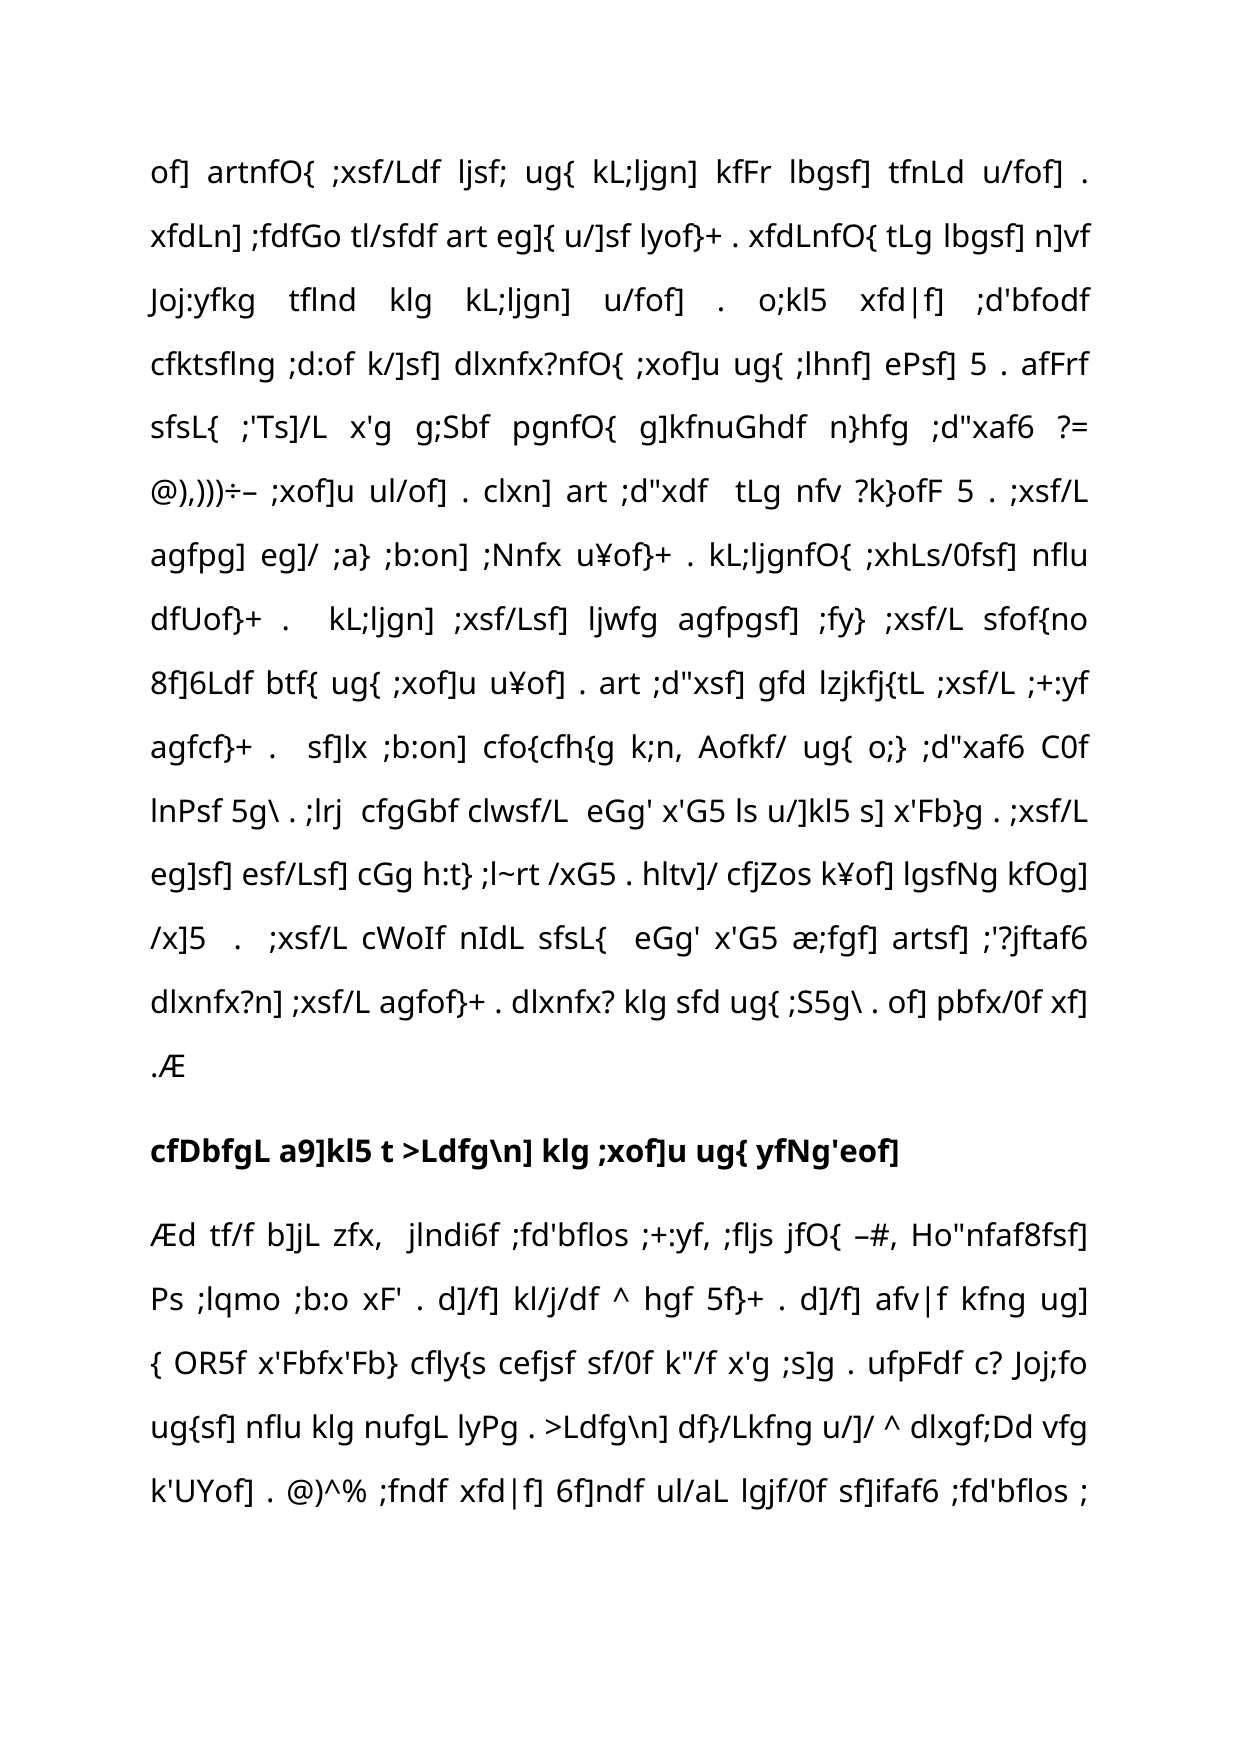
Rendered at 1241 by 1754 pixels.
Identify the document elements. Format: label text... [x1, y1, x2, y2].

text cfDbfgL a9]kl5 t >Ldfg\n] klg ;xof]u ug{ yfNg'eof] [150, 1129, 1090, 1171]
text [150, 1213, 1090, 1511]
text of] artnfO{ ;xsf/Ldf ljsf; ug{ kL;ljgn] kfFr lbgsf] tfnLd u/fof] . xfdLn] ;fdfGo tl/sfdf art eg]{ u/]sf lyof}+ . xfdLnfO{ tLg lbgsf] n]vf Joj:yfkg tflnd klg kL;ljgn] u/fof] . o;kl5 xfd|f] ;d'bfodf cfktsflng ;d:of k/]sf] dlxnfx?nfO{ ;xof]u ug{ ;lhnf] ePsf] 5 . afFrf sfsL{ ;'Ts]/L x'g g;Sbf pgnfO{ g]kfnuGhdf n}hfg ;d"xaf6 ?= @),)))÷– ;xof]u ul/of] . clxn] art ;d"xdf tLg nfv ?k}ofF 5 . ;xsf/L agfpg] eg]/ ;a} ;b:on] ;Nnfx u¥of}+ . kL;ljgnfO{ ;xhLs/0fsf] nflu dfUof}+ . kL;ljgn] ;xsf/Lsf] ljwfg agfpgsf] ;fy} ;xsf/L sfof{no 8f]6Ldf btf{ ug{ ;xof]u u¥of] . art ;d"xsf] gfd lzjkfj{tL ;xsf/L ;+:yf agfcf}+ . sf]lx ;b:on] cfo{cfh{g k;n, Aofkf/ ug{ o;} ;d"xaf6 C0f lnPsf 5g\ . ;lrj cfgGbf clwsf/L eGg' x'G5 ls u/]kl5 s] x'Fb}g . ;xsf/L eg]sf] esf/Lsf] cGg h:t} ;l~rt /xG5 . hltv]/ cfjZos k¥of] lgsfNg kfOg] /x]5 . ;xsf/L cWoIf nIdL sfsL{ eGg' x'G5 æ;fgf] artsf] ;'?jftaf6 dlxnfx?n] ;xsf/L agfof}+ . dlxnfx? klg sfd ug{ ;S5g\ . of] pbfx/0f xf] .Æ [150, 150, 1090, 1087]
